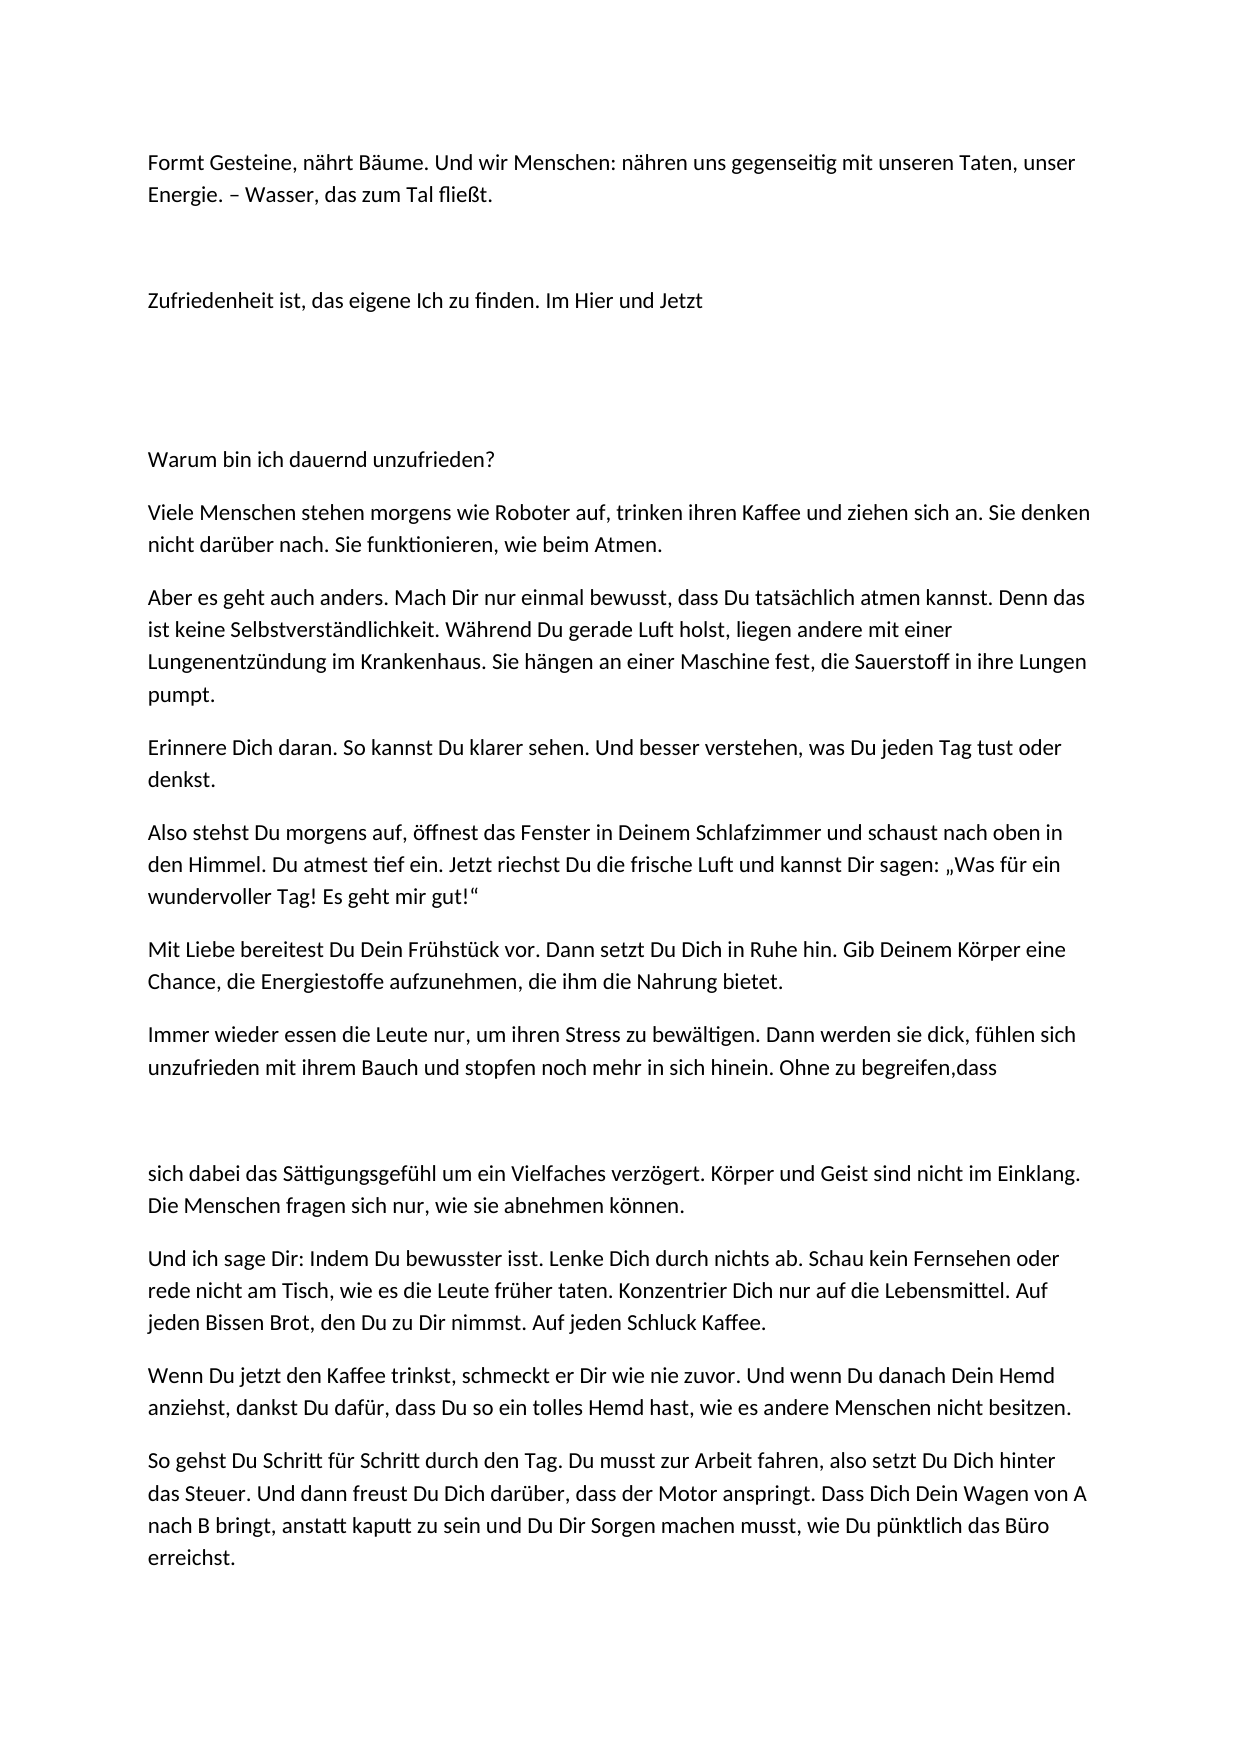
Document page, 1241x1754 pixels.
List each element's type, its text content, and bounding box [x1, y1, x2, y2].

text Erinnere Dich daran. So kannst Du klarer sehen. Und besser verstehen, was Du jeden Tag tust oder denkst. [148, 733, 1093, 793]
text Formt Gesteine, nährt Bäume. Und wir Menschen: nähren uns gegenseitig mit unseren Taten, unser Energie. – Wasser, das zum Tal fließt. [148, 148, 1093, 208]
text So gehst Du Schritt für Schritt durch den Tag. Du musst zur Arbeit fahren, also setzt Du Dich hinter das Steuer. Und dann freust Du Dich darüber, dass der Motor anspringt. Dass Dich Dein Wagen von A nach B bringt, anstatt kaputt zu sein und Du Dir Sorgen machen musst, wie Du pünktlich das Büro erreichst. [148, 1447, 1093, 1571]
text Warum bin ich dauernd unzufrieden? [148, 445, 1093, 473]
text Mit Liebe bereitest Du Dein Frühstück vor. Dann setzt Du Dich in Ruhe hin. Gib Deinem Körper eine Chance, die Energiestoffe aufzunehmen, die ihm die Nahrung bietet. [148, 935, 1093, 996]
text Aber es geht auch anders. Mach Dir nur einmal bewusst, dass Du tatsächlich atmen kannst. Denn das ist keine Selbstverständlichkeit. Während Du gerade Luft holst, liegen andere mit einer Lungenentzündung im Krankenhaus. Sie hängen an einer Maschine fest, die Sauerstoff in ihre Lungen pumpt. [148, 583, 1093, 708]
text Wenn Du jetzt den Kaffee trinkst, schmeckt er Dir wie nie zuvor. Und wenn Du danach Dein Hemd anziehst, dankst Du dafür, dass Du so ein tolles Hemd hast, wie es andere Menschen nicht besitzen. [148, 1361, 1093, 1422]
text Immer wieder essen die Leute nur, um ihren Stress zu bewältigen. Dann werden sie dick, fühlen sich unzufrieden mit ihrem Bauch und stopfen noch mehr in sich hinein. Ohne zu begreifen,dass [148, 1021, 1093, 1081]
text Viele Menschen stehen morgens wie Roboter auf, trinken ihren Kaffee und ziehen sich an. Sie denken nicht darüber nach. Sie funktionieren, wie beim Atmen. [148, 498, 1093, 558]
text Also stehst Du morgens auf, öffnest das Fenster in Deinem Schlafzimmer und schaust nach oben in den Himmel. Du atmest tief ein. Jetzt riechst Du die frische Luft und kannst Dir sagen: „Was für ein wundervoller Tag! Es geht mir gut!“ [148, 818, 1093, 910]
text sich dabei das Sättigungsgefühl um ein Vielfaches verzögert. Körper und Geist sind nicht im Einklang. Die Menschen fragen sich nur, wie sie abnehmen können. [148, 1159, 1093, 1219]
text Und ich sage Dir: Indem Du bewusster isst. Lenke Dich durch nichts ab. Schau kein Fernsehen oder rede nicht am Tisch, wie es die Leute früher taten. Konzentrier Dich nur auf die Lebensmittel. Auf jeden Bissen Brot, den Du zu Dir nimmst. Auf jeden Schluck Kaffee. [148, 1244, 1093, 1336]
text Zufriedenheit ist, das eigene Ich zu finden. Im Hier und Jetzt [148, 286, 1093, 314]
